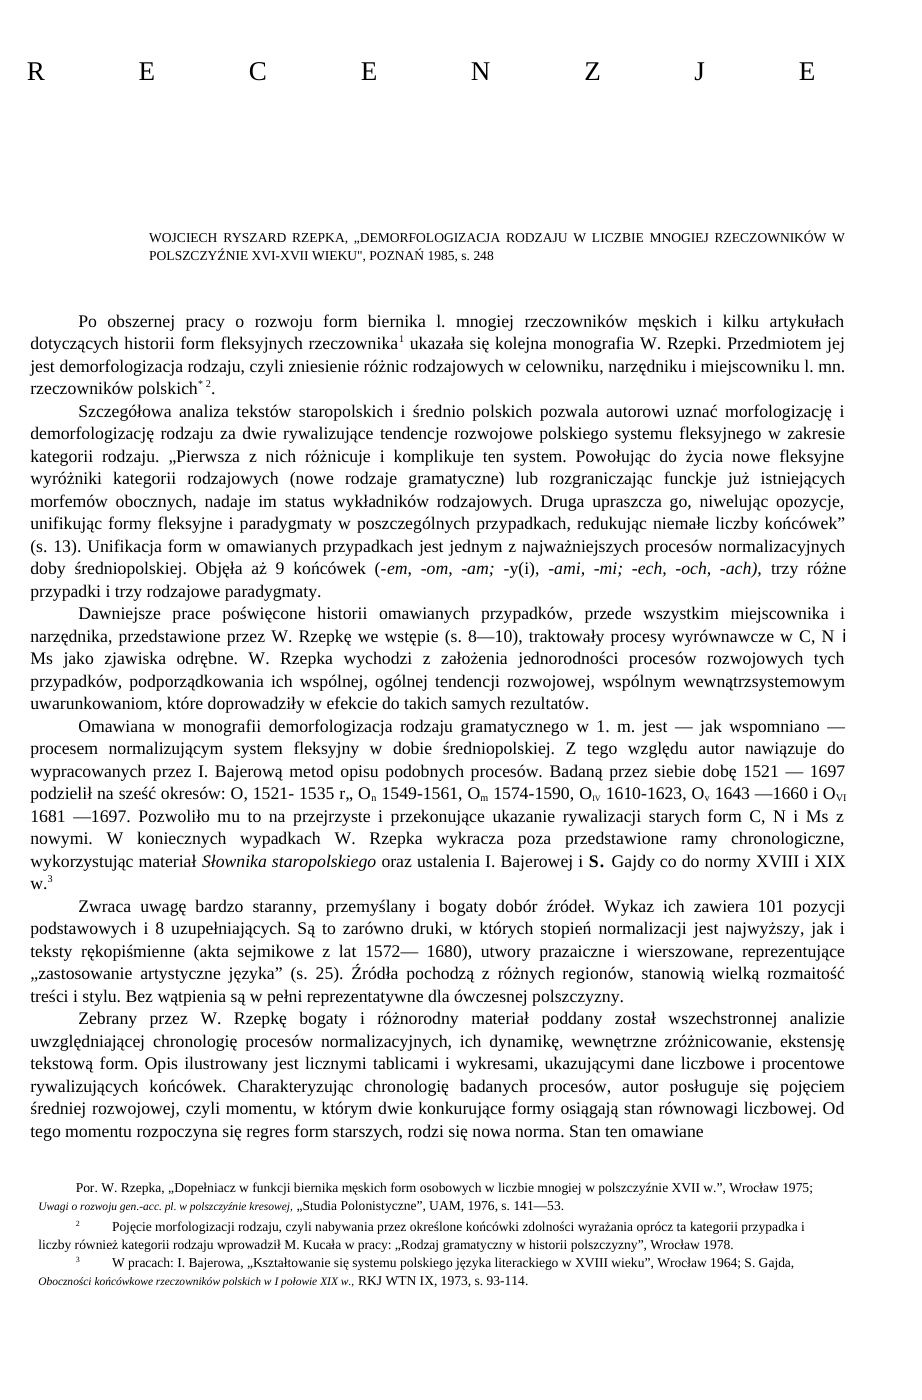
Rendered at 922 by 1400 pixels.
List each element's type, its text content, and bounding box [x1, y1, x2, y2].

text 2 Pojęcie morfologizacji rodzaju, czyli nabywania przez określone końcówki zdolności wyrażania oprócz ta kategorii przypadka i liczby również kategorii rodzaju wprowadził M. Kucała w pracy: „Rodzaj gramatyczny w historii polszczyzny”, Wrocław 1978. [38, 1217, 837, 1253]
text Zwraca uwagę bardzo staranny, przemyślany i bogaty dobór źródeł. Wykaz ich zawiera 101 pozycji podstawowych i 8 uzupełniających. Są to zarówno druki, w których stopień normalizacji jest najwyższy, jak i teksty rękopiśmienne (akta sejmikowe z lat 1572— 1680), utwory prazaiczne i wierszowane, reprezentujące „zastosowanie artystyczne języka” (s. 25). Źródła pochodzą z różnych regionów, stanowią wielką rozmaitość treści i stylu. Bez wątpienia są w pełni reprezentatywne dla ówczesnej polszczyzny. [30, 894, 846, 1007]
text Szczegółowa analiza tekstów staropolskich i średnio polskich pozwala autorowi uznać morfologizację i demorfologizację rodzaju za dwie rywalizujące tendencje rozwojowe polskiego systemu fleksyjnego w zakresie kategorii rodzaju. „Pierwsza z nich różnicuje i komplikuje ten system. Powołując do życia nowe fleksyjne wyróżniki kategorii rodzajowych (nowe rodzaje gramatyczne) lub rozgraniczając funckje już istniejących morfemów obocznych, nadaje im status wykładników rodzajowych. Druga upraszcza go, niwelując opozycje, unifikując formy fleksyjne i paradygmaty w poszczególnych przypadkach, redukując niemałe liczby końcówek” (s. 13). Unifikacja form w omawianych przypadkach jest jednym z najważniejszych procesów normalizacyjnych doby średniopolskiej. Objęła aż 9 końcówek (-em, -om, -am; -y(i), -ami, -mi; -ech, -och, -ach), trzy różne przypadki i trzy rodzajowe paradygmaty. [30, 399, 846, 602]
text RECENZJE [27, 58, 911, 86]
text Dawniejsze prace poświęcone historii omawianych przypadków, przede wszystkim miejscownika i narzędnika, przedstawione przez W. Rzepkę we wstępie (s. 8—10), traktowały procesy wyrównawcze w C, N i Ms jako zjawiska odrębne. W. Rzepka wychodzi z założenia jednorodności procesów rozwojowych tych przypadków, podporządkowania ich wspólnej, ogólnej tendencji rozwojowej, wspólnym wewnątrzsystemowym uwarunkowaniom, które doprowadziły w efekcie do takich samych rezultatów. [30, 602, 846, 714]
text Po obszernej pracy o rozwoju form biernika l. mnogiej rzeczowników męskich i kilku artykułach dotyczących historii form fleksyjnych rzeczownika1 ukazała się kolejna monografia W. Rzepki. Przedmiotem jej jest demorfologizacja rodzaju, czyli zniesienie różnic rodzajowych w celowniku, narzędniku i miejscowniku l. mn. rzeczowników polskich* 2. [30, 309, 846, 399]
text 3 W pracach: I. Bajerowa, „Kształtowanie się systemu polskiego języka literackiego w XVIII wieku”, Wrocław 1964; S. Gajda, Oboczności końcówkowe rzeczowników polskich w I połowie XIX w., RKJ WTN IX, 1973, s. 93-114. [38, 1253, 837, 1289]
text Zebrany przez W. Rzepkę bogaty i różnorodny materiał poddany został wszechstronnej analizie uwzględniającej chronologię procesów normalizacyjnych, ich dynamikę, wewnętrzne zróżnicowanie, ekstensję tekstową form. Opis ilustrowany jest licznymi tablicami i wykresami, ukazującymi dane liczbowe i procentowe rywalizujących końcówek. Charakteryzując chronologię badanych procesów, autor posługuje się pojęciem średniej rozwojowej, czyli momentu, w którym dwie konkurujące formy osiągają stan równowagi liczbowej. Od tego momentu rozpoczyna się regres form starszych, rodzi się nowa norma. Stan ten omawiane [30, 1007, 846, 1142]
text Por. W. Rzepka, „Dopełniacz w funkcji biernika męskich form osobowych w liczbie mnogiej w polszczyźnie XVII w.”, Wrocław 1975; Uwagi o rozwoju gen.-acc. pl. w polszczyźnie kresowej, „Studia Polonistyczne”, UAM, 1976, s. 141—53. [38, 1178, 837, 1214]
text WOJCIECH RYSZARD RZEPKA, „DEMORFOLOGIZACJA RODZAJU W LICZBIE MNOGIEJ RZECZOWNIKÓW W POLSZCZYŹNIE XVI-XVII WIEKU", POZNAŃ 1985, s. 248 [149, 229, 846, 264]
text Omawiana w monografii demorfologizacja rodzaju gramatycznego w 1. m. jest — jak wspomniano — procesem normalizującym system fleksyjny w dobie średniopolskiej. Z tego względu autor nawiązuje do wypracowanych przez I. Bajerową metod opisu podobnych procesów. Badaną przez siebie dobę 1521 — 1697 podzielił na sześć okresów: O, 1521- 1535 r„ On 1549-1561, Om 1574-1590, Oiv 1610-1623, Ov 1643 —1660 i OVI 1681 —1697. Pozwoliło mu to na przejrzyste i przekonujące ukazanie rywalizacji starych form C, N i Ms z nowymi. W koniecznych wypadkach W. Rzepka wykracza poza przedstawione ramy chronologiczne, wykorzystując materiał Słownika staropolskiego oraz ustalenia I. Bajerowej i S. Gajdy co do normy XVIII i XIX w.3 [30, 714, 846, 894]
